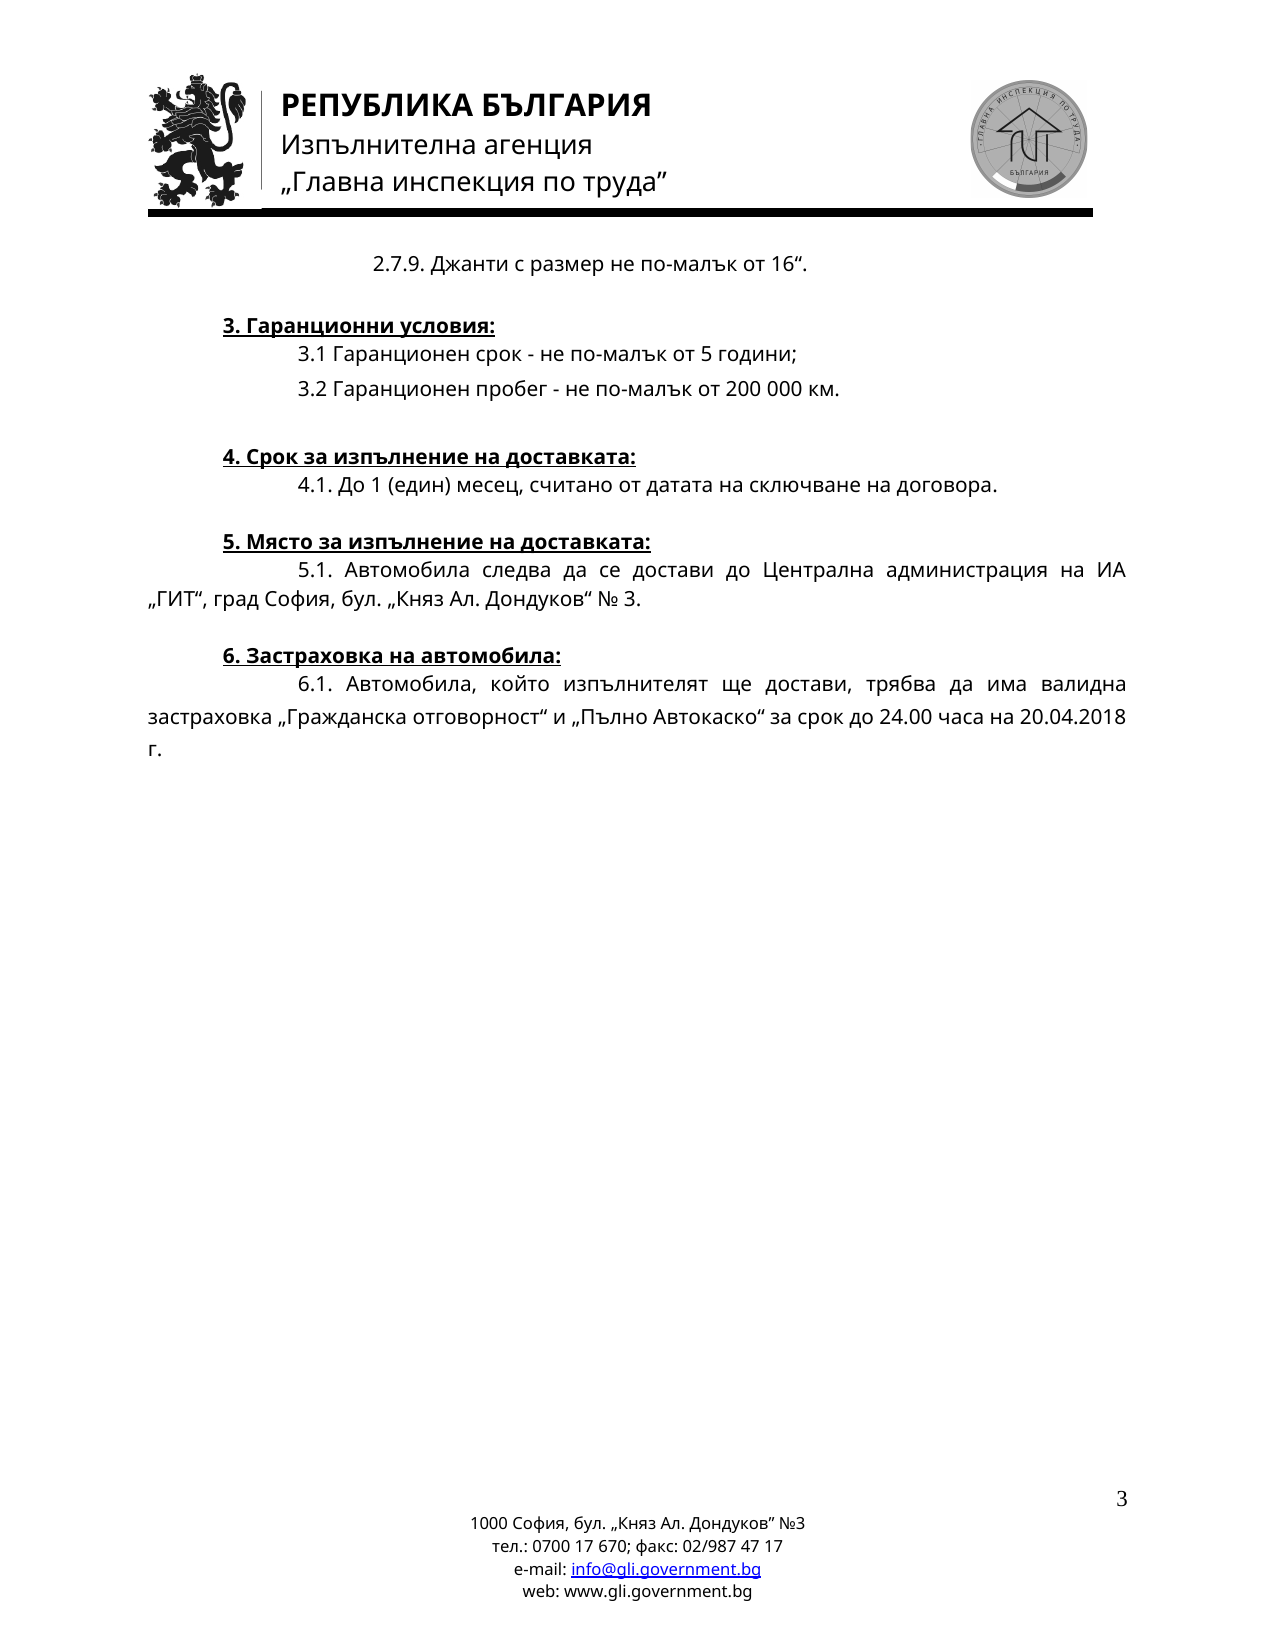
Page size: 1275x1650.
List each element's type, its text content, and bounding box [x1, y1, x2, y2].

text 5. Място за изпълнение на доставката: [148, 527, 1127, 556]
text 4. Срок за изпълнение на доставката: [148, 442, 1127, 470]
text 6.1. Автомобила, който изпълнителят ще достави, трябва да има валидна застраховка „Гражданска отговорност“ и „Пълно Автокаско“ за срок до 24.00 часа на 20.04.2018 г. [148, 669, 1127, 763]
text 2.7.9. Джанти с размер не по-малък от 16“. [148, 249, 1127, 277]
text 4.1. До 1 (един) месец, считано от датата на сключване на договора. [148, 470, 1127, 499]
text 6. Застраховка на автомобила: [148, 641, 1127, 669]
text 3. Гаранционни условия: [148, 311, 1127, 339]
text 5.1. Автомобила следва да се достави до Централна администрация на ИА „ГИТ“, град София, бул. „Княз Ал. Дондуков“ № 3. [148, 556, 1127, 612]
text 3.1 Гаранционен срок - не по-малък от 5 години; [148, 339, 1127, 368]
picture [147, 73, 262, 209]
text 3.2 Гаранционен пробег - не по-малък от 200 000 км. [148, 374, 1127, 402]
